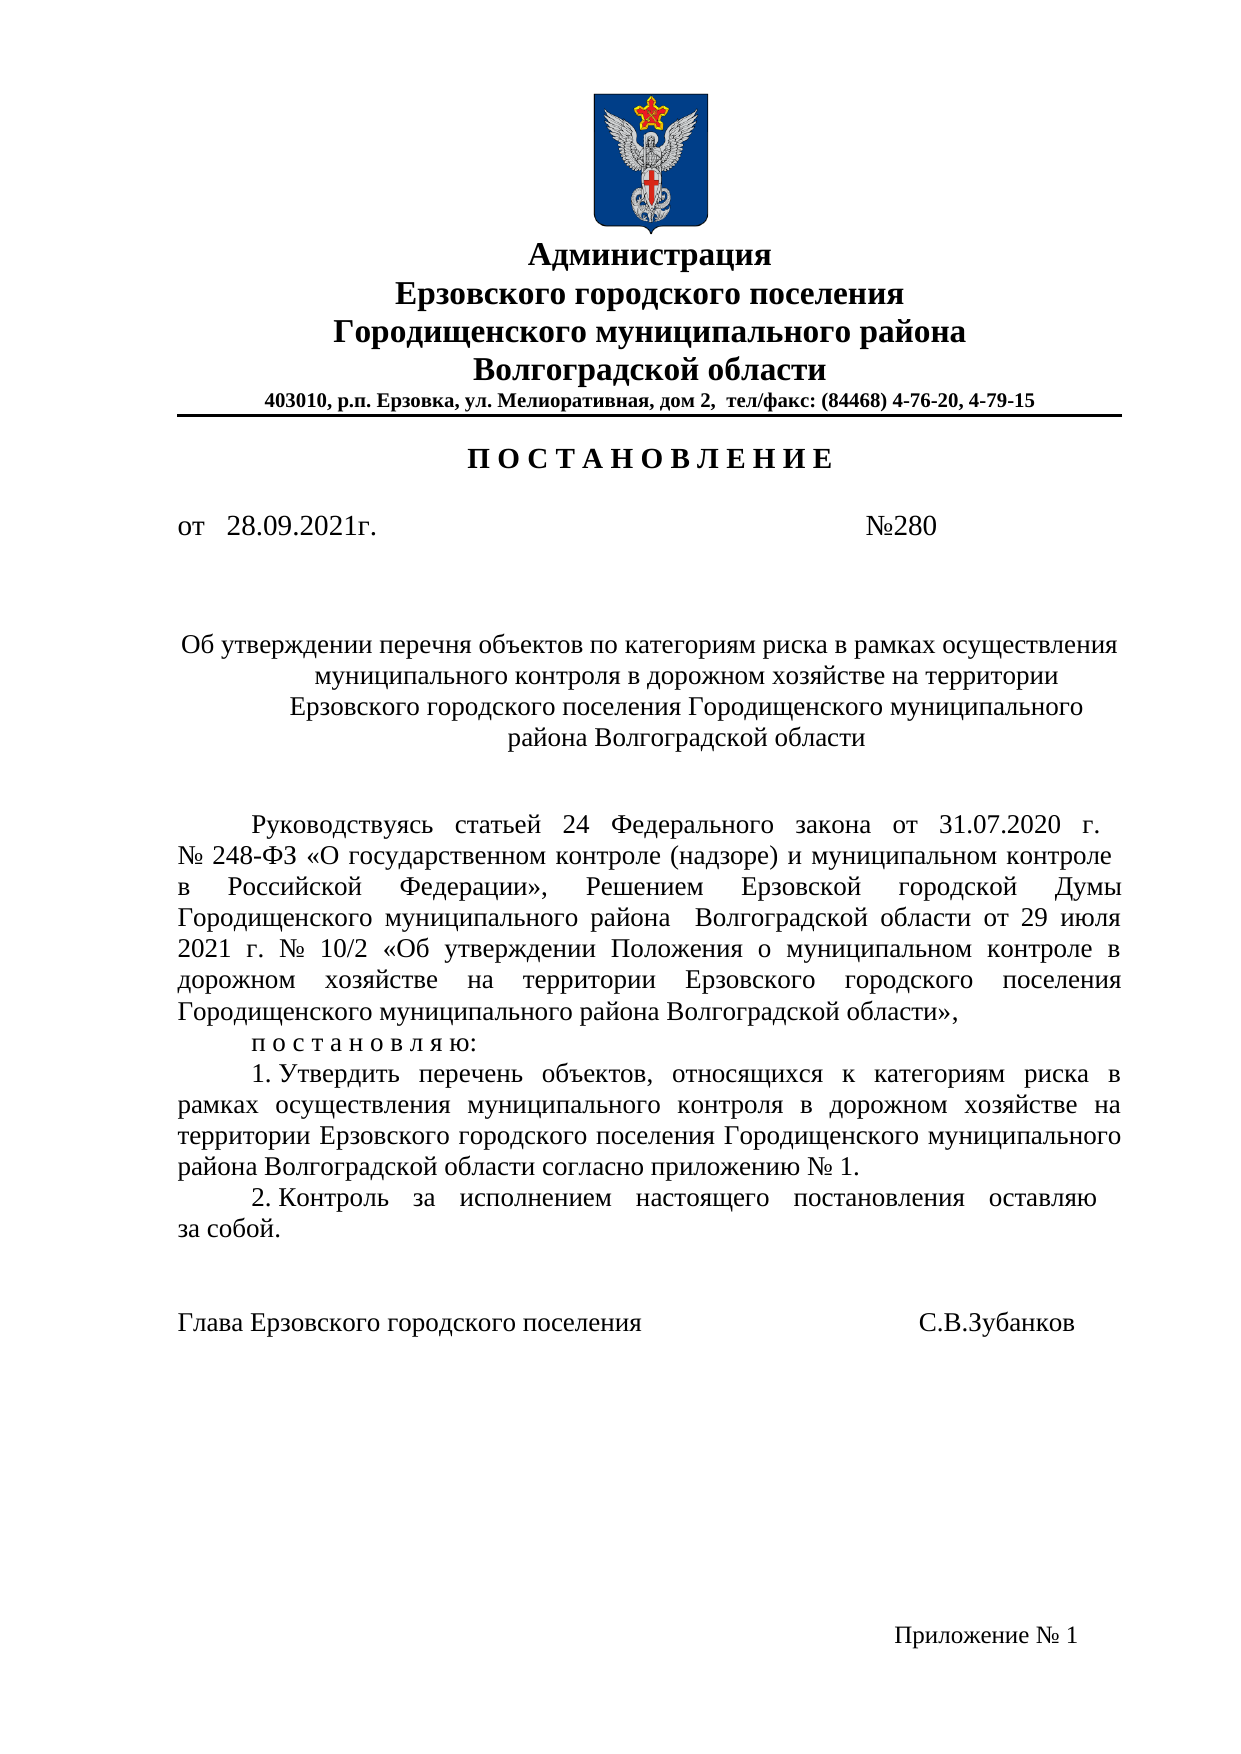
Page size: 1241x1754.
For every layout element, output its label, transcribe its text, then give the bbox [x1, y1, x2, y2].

text П О С Т А Н О В Л Е Н И Е [177, 441, 1122, 475]
text Волгоградской области [177, 350, 1122, 388]
text 2. Контроль за исполнением настоящего постановления оставляю за собой. [177, 1181, 1122, 1244]
text Глава Ерзовского городского поселения С.В.Зубанков [177, 1306, 1078, 1337]
text Руководствуясь статьей 24 Федерального закона от 31.07.2020 г. № 248-ФЗ «О государственном контроле (надзоре) и муниципальном контроле в Российской Федерации», Решением Ерзовской городской Думы Городищенского муниципального района Волгоградской области от 29 июля 2021 г. № 10/2 «Об утверждении Положения о муниципальном контроле в дорожном хозяйстве на территории Ерзовского городского поселения Городищенского муниципального района Волгоградской области», [177, 808, 1122, 1026]
text Приложение № 1 [177, 1620, 1078, 1649]
picture [591, 92, 709, 235]
text Об утверждении перечня объектов по категориям риска в рамках осуществления муниципального контроля в дорожном хозяйстве на территории Ерзовского городского поселения Городищенского муниципального района Волгоградской области [177, 628, 1122, 752]
text Ерзовского городского поселения [177, 273, 1122, 311]
text 403010, р.п. Ерзовка, ул. Мелиоративная, дом 2, тел/факс: (84468) 4-76-20, 4-79-15 [177, 388, 1122, 414]
text 1. Утвердить перечень объектов, относящихся к категориям риска в рамках осуществления муниципального контроля в дорожном хозяйстве на территории Ерзовского городского поселения Городищенского муниципального района Волгоградской области согласно приложению № 1. [177, 1057, 1122, 1181]
text Городищенского муниципального района [177, 311, 1122, 350]
text п о с т а н о в л я ю: [177, 1026, 1122, 1057]
text от 28.09.2021г. №280 [177, 508, 1122, 542]
text Администрация [177, 235, 1122, 273]
